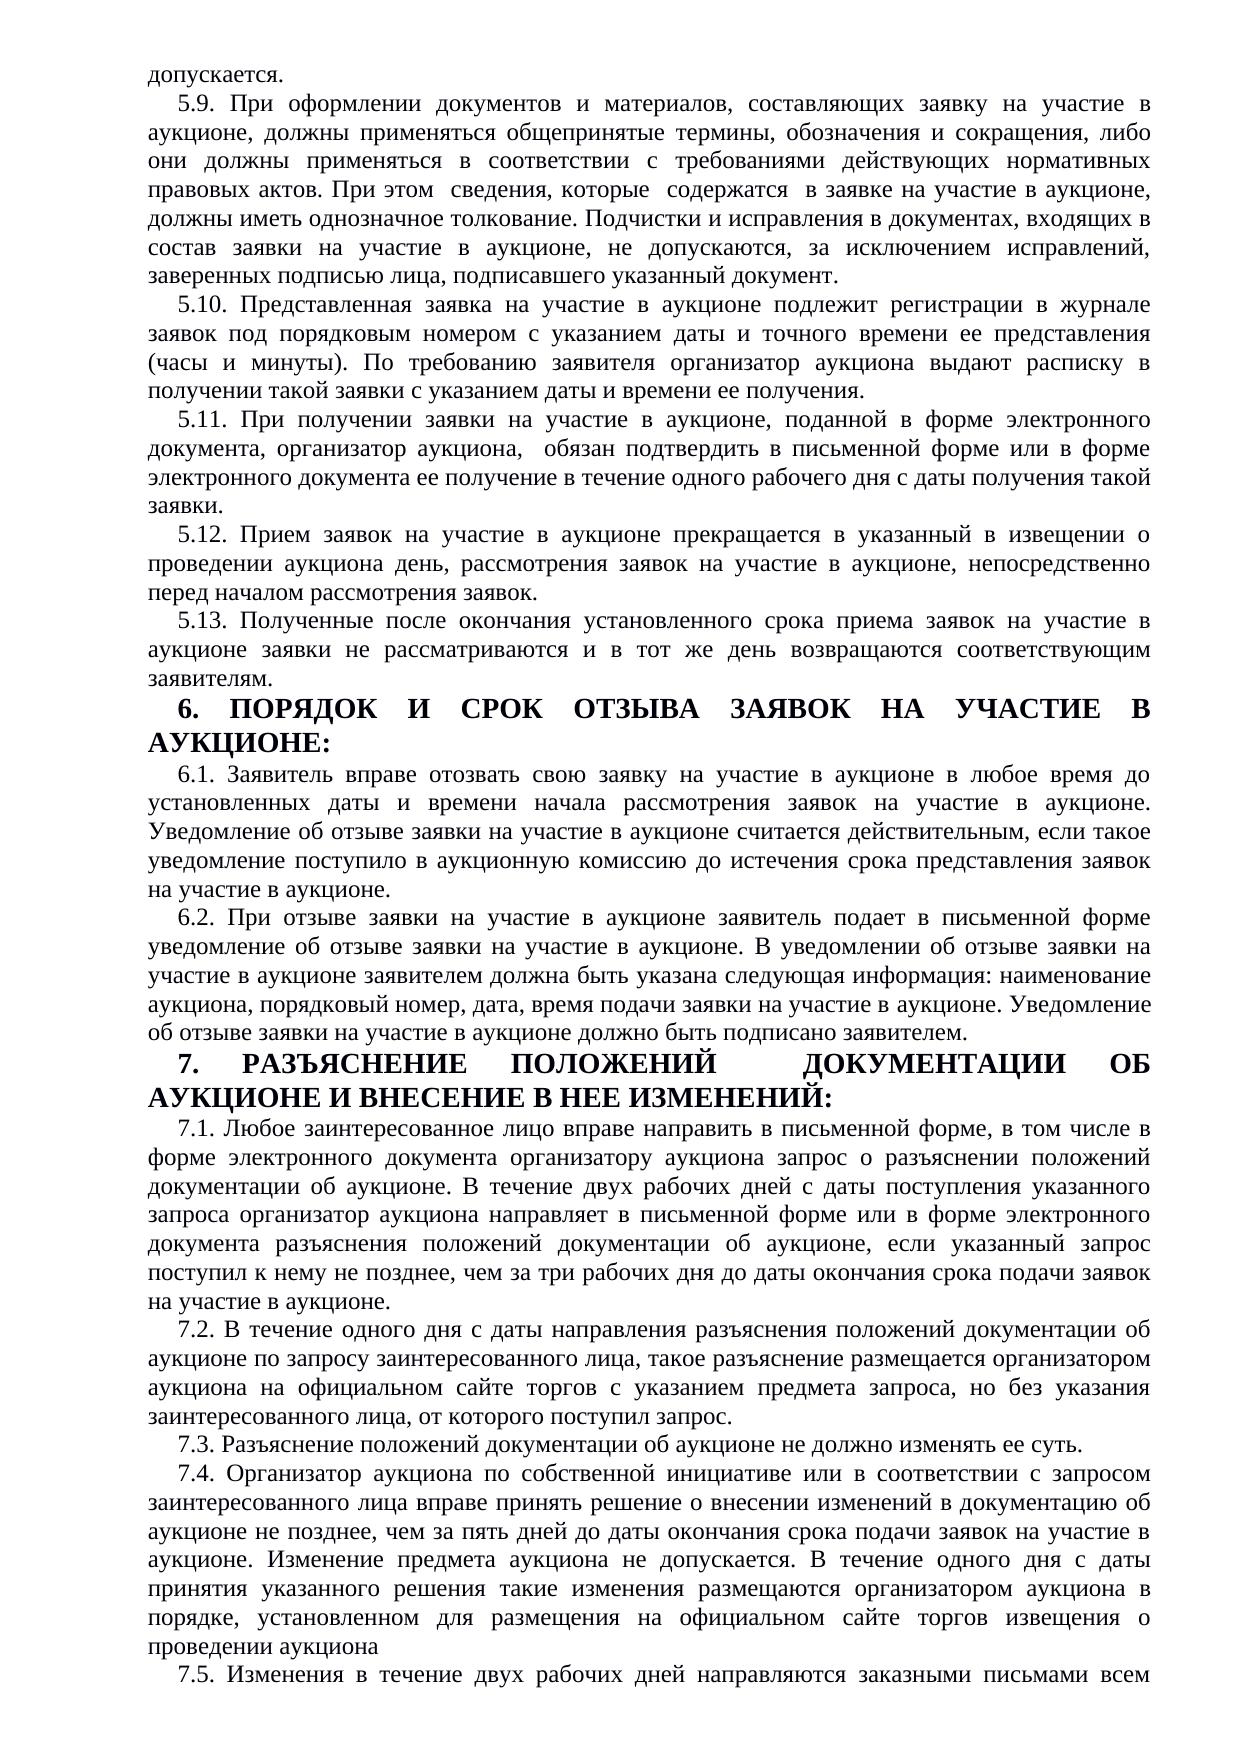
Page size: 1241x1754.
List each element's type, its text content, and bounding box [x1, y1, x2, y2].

text 7.2. В течение одного дня с даты направления разъяснения положений документации об аукционе по запросу заинтересованного лица, такое разъяснение размещается организатором аукциона на официальном сайте торгов с указанием предмета запроса, но без указания заинтересованного лица, от которого поступил запрос. [148, 1314, 1152, 1429]
text 5.12. Прием заявок на участие в аукционе прекращается в указанный в извещении о проведении аукциона день, рассмотрения заявок на участие в аукционе, непосредственно перед началом рассмотрения заявок. [148, 519, 1152, 605]
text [148, 59, 1152, 88]
text 5.13. Полученные после окончания установленного срока приема заявок на участие в аукционе заявки не рассматриваются и в тот же день возвращаются соответствующим заявителям. [148, 605, 1152, 692]
text 6. ПОРЯДОК И СРОК ОТЗЫВА ЗАЯВОК НА УЧАСТИЕ В АУКЦИОНЕ: [148, 692, 1152, 759]
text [148, 1659, 1152, 1688]
text 5.11. При получении заявки на участие в аукционе, поданной в форме электронного документа, организатор аукциона, обязан подтвердить в письменной форме или в форме электронного документа ее получение в течение одного рабочего дня с даты получения такой заявки. [148, 404, 1152, 519]
text 5.9. При оформлении документов и материалов, составляющих заявку на участие в аукционе, должны применяться общепринятые термины, обозначения и сокращения, либо они должны применяться в соответствии с требованиями действующих нормативных правовых актов. При этом сведения, которые содержатся в заявке на участие в аукционе, должны иметь однозначное толкование. Подчистки и исправления в документах, входящих в состав заявки на участие в аукционе, не допускаются, за исключением исправлений, заверенных подписью лица, подписавшего указанный документ. [148, 88, 1152, 289]
text 7. РАЗЪЯСНЕНИЕ ПОЛОЖЕНИЙ ДОКУМЕНТАЦИИ ОБ АУКЦИОНЕ И ВНЕСЕНИЕ В НЕЕ ИЗМЕНЕНИЙ: [148, 1046, 1152, 1113]
text 7.3. Разъяснение положений документации об аукционе не должно изменять ее суть. [148, 1429, 1152, 1458]
text 6.1. Заявитель вправе отозвать свою заявку на участие в аукционе в любое время до установленных даты и времени начала рассмотрения заявок на участие в аукционе. Уведомление об отзыве заявки на участие в аукционе считается действительным, если такое уведомление поступило в аукционную комиссию до истечения срока представления заявок на участие в аукционе. [148, 759, 1152, 902]
text 5.10. Представленная заявка на участие в аукционе подлежит регистрации в журнале заявок под порядковым номером с указанием даты и точного времени ее представления (часы и минуты). По требованию заявителя организатор аукциона выдают расписку в получении такой заявки с указанием даты и времени ее получения. [148, 289, 1152, 404]
text 7.4. Организатор аукциона по собственной инициативе или в соответствии с запросом заинтересованного лица вправе принять решение о внесении изменений в документацию об аукционе не позднее, чем за пять дней до даты окончания срока подачи заявок на участие в аукционе. Изменение предмета аукциона не допускается. В течение одного дня с даты принятия указанного решения такие изменения размещаются организатором аукциона в порядке, установленном для размещения на официальном сайте торгов извещения о проведении аукциона [148, 1458, 1152, 1659]
text 7.1. Любое заинтересованное лицо вправе направить в письменной форме, в том числе в форме электронного документа организатору аукциона запрос о разъяснении положений документации об аукционе. В течение двух рабочих дней с даты поступления указанного запроса организатор аукциона направляет в письменной форме или в форме электронного документа разъяснения положений документации об аукционе, если указанный запрос поступил к нему не позднее, чем за три рабочих дня до даты окончания срока подачи заявок на участие в аукционе. [148, 1113, 1152, 1314]
text 6.2. При отзыве заявки на участие в аукционе заявитель подает в письменной форме уведомление об отзыве заявки на участие в аукционе. В уведомлении об отзыве заявки на участие в аукционе заявителем должна быть указана следующая информация: наименование аукциона, порядковый номер, дата, время подачи заявки на участие в аукционе. Уведомление об отзыве заявки на участие в аукционе должно быть подписано заявителем. [148, 902, 1152, 1046]
